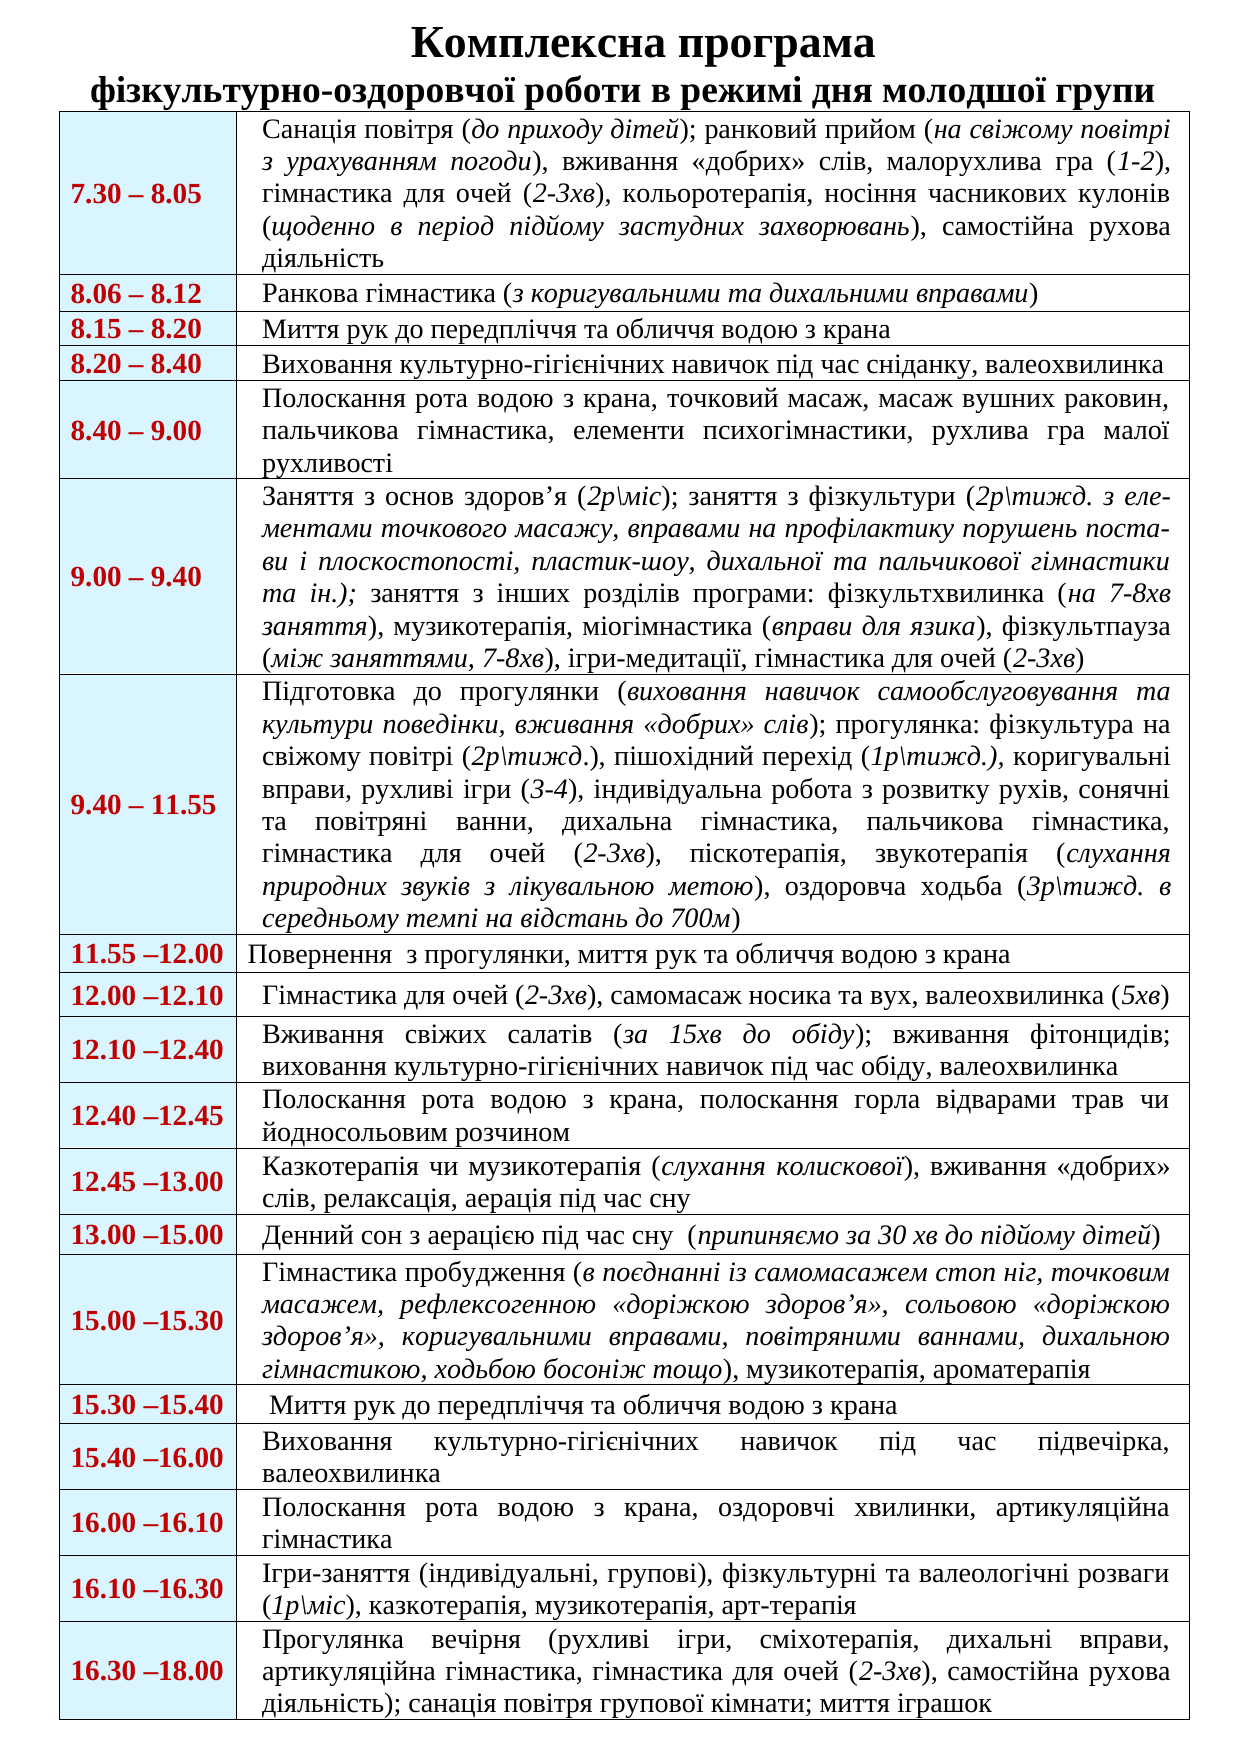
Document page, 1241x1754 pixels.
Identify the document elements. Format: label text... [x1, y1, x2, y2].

table_cell Підготовка до прогулянки (виховання навичок самообслуговування та культури поведінки, вживання «добрих» слів); прогулянка: фізкультура на свіжому повітрі (2р\тижд.), пішохідний перехід (1р\тижд.), коригувальні вправи, рухливі ігри (3-4), індивідуальна робота з розвитку рухів, сонячні та повітряні ванни, дихальна гімнастика, пальчикова гімнастика, гімнастика для очей (2-3хв), піскотерапія, звукотерапія (слухання природних звуків з лікувальною метою), оздоровча ходьба (3р\тижд. в середньому темпі на відстань до 700м) [237, 675, 1189, 934]
table_cell 16.00 –16.10 [60, 1490, 236, 1555]
table_cell 12.45 –13.00 [60, 1149, 236, 1214]
table_cell 8.40 – 9.00 [60, 381, 236, 478]
table_cell 12.00 –12.10 [60, 973, 236, 1016]
table_cell Вживання свіжих салатів (за 15хв до обіду); вживання фітонцидів; виховання культурно-гігієнічних навичок під час обіду, валеохвилинка [237, 1017, 1189, 1082]
table_cell Прогулянка вечірня (рухливі ігри, сміхотерапія, дихальні вправи, артикуляційна гімнастика, гімнастика для очей (2-3хв), самостійна рухова діяльність); санація повітря групової кімнати; миття іграшок [237, 1622, 1189, 1719]
table_cell Заняття з основ здоров’я (2р\міс); заняття з фізкультури (2р\тижд. з еле-ментами точкового масажу, вправами на профілактику порушень поста-ви і плоскостопості, пластик-шоу, дихальної та пальчикової гімнастики та ін.); заняття з інших розділів програми: фізкультхвилинка (на 7-8хв заняття), музикотерапія, міогімнастика (вправи для язика), фізкультпауза (між заняттями, 7-8хв), ігри-медитації, гімнастика для очей (2-3хв) [237, 479, 1189, 673]
table_header 7.30 – 8.05 [60, 112, 236, 274]
table_cell Денний сон з аерацією під час сну (припиняємо за 30 хв до підйому дітей) [237, 1215, 1189, 1254]
table_cell 15.40 –16.00 [60, 1424, 236, 1489]
table_cell Полоскання рота водою з крана, точковий масаж, масаж вушних раковин, пальчикова гімнастика, елементи психогімнастики, рухлива гра малої рухливості [237, 381, 1189, 478]
table_cell Повернення з прогулянки, миття рук та обличчя водою з крана [237, 935, 1189, 972]
table_cell 16.10 –16.30 [60, 1556, 236, 1621]
table_cell Миття рук до передпліччя та обличчя водою з крана [237, 312, 1189, 345]
table_cell 8.20 – 8.40 [60, 346, 236, 380]
table_cell Миття рук до передпліччя та обличчя водою з крана [237, 1385, 1189, 1423]
text Комплексна програма [177, 15, 1208, 67]
table_cell 12.10 –12.40 [60, 1017, 236, 1082]
table_cell Полоскання рота водою з крана, оздоровчі хвилинки, артикуляційна гімнастика [237, 1490, 1189, 1555]
table_cell 9.00 – 9.40 [60, 479, 236, 673]
table_cell Гімнастика для очей (2-3хв), самомасаж носика та вух, валеохвилинка (5хв) [237, 973, 1189, 1016]
table_cell 12.40 –12.45 [60, 1083, 236, 1147]
table_cell 16.30 –18.00 [60, 1622, 236, 1719]
table_cell Полоскання рота водою з крана, полоскання горла відварами трав чи йодносольовим розчином [237, 1083, 1189, 1147]
table_cell Гімнастика пробудження (в поєднанні із самомасажем стоп ніг, точковим масажем, рефлексогенною «доріжкою здоров’я», сольовою «доріжкою здоров’я», коригувальними вправами, повітряними ваннами, дихальною гімнастикою, ходьбою босоніж тощо), музикотерапія, ароматерапія [237, 1255, 1189, 1384]
table_cell 9.40 – 11.55 [60, 675, 236, 934]
table_cell 8.15 – 8.20 [60, 312, 236, 345]
table_cell 11.55 –12.00 [60, 935, 236, 972]
text фізкультурно-оздоровчої роботи в режимі дня молодшої групи [27, 67, 1208, 111]
table_cell Казкотерапія чи музикотерапія (слухання колискової), вживання «добрих» слів, релаксація, аерація під час сну [237, 1149, 1189, 1214]
table_cell Виховання культурно-гігієнічних навичок під час підвечірка, валеохвилинка [237, 1424, 1189, 1489]
table_cell Ранкова гімнастика (з коригувальними та дихальними вправами) [237, 275, 1189, 311]
table_header Санація повітря (до приходу дітей); ранковий прийом (на свіжому повітрі з урахуванням погоди), вживання «добрих» слів, малорухлива гра (1-2), гімнастика для очей (2-3хв), кольоротерапія, носіння часникових кулонів (щоденно в період підйому застудних захворювань), самостійна рухова діяльність [237, 112, 1189, 274]
table_cell 15.30 –15.40 [60, 1385, 236, 1423]
table_cell 13.00 –15.00 [60, 1215, 236, 1254]
table_cell Ігри-заняття (індивідуальні, групові), фізкультурні та валеологічні розваги (1р\міс), казкотерапія, музикотерапія, арт-терапія [237, 1556, 1189, 1621]
table_cell Виховання культурно-гігієнічних навичок під час сніданку, валеохвилинка [237, 346, 1189, 380]
table_cell 15.00 –15.30 [60, 1255, 236, 1384]
table_cell 8.06 – 8.12 [60, 275, 236, 311]
